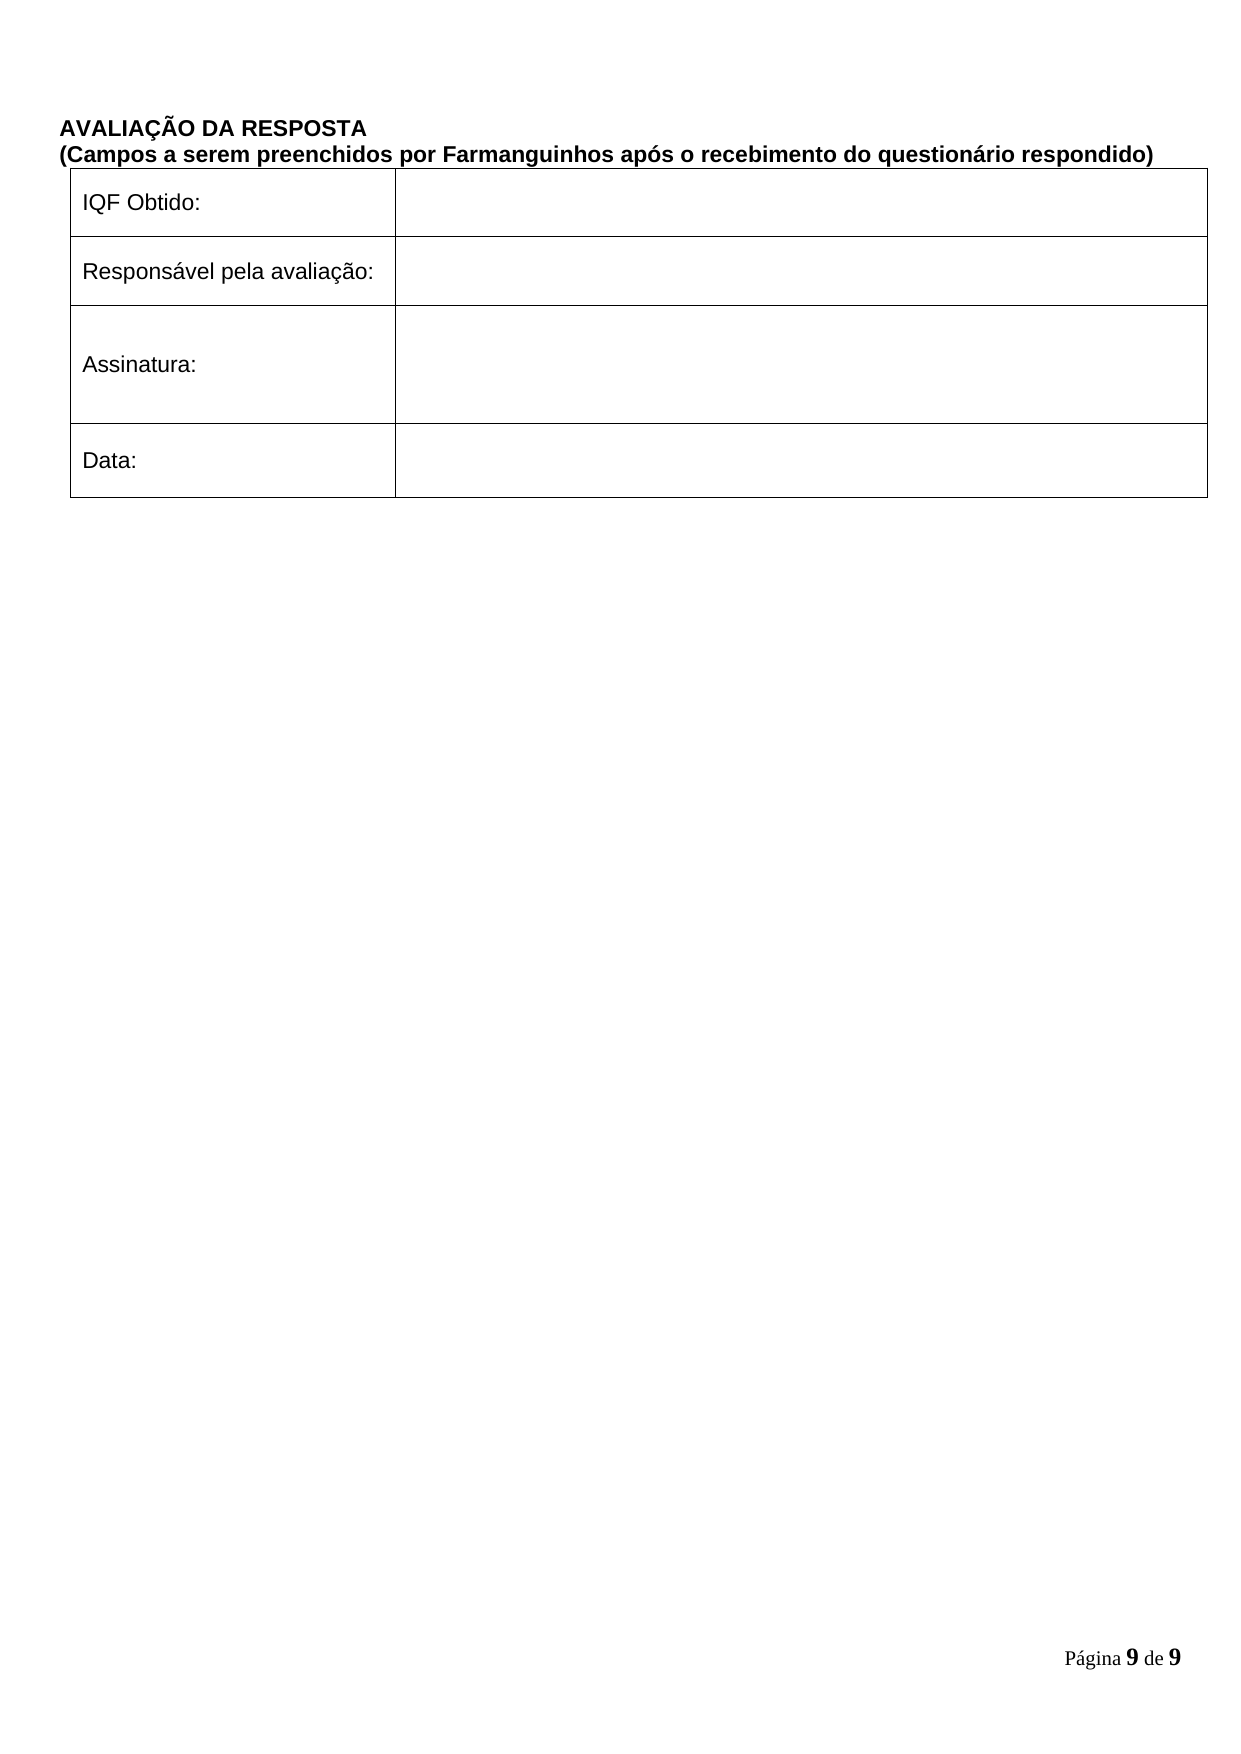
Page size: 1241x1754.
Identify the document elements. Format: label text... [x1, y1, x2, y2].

subtitle AVALIAÇÃO DA RESPOSTA [59, 115, 1181, 141]
table_cell Assinatura: [71, 306, 395, 423]
table_cell Responsável pela avaliação: [71, 237, 395, 305]
subtitle (Campos a serem preenchidos por Farmanguinhos após o recebimento do questionário respondido) [59, 141, 1181, 167]
table_cell [396, 424, 1207, 497]
table_cell [396, 237, 1207, 305]
table_header IQF Obtido: [71, 169, 395, 236]
table_header [396, 169, 1207, 236]
table_cell [396, 306, 1207, 423]
table_cell Data: [71, 424, 395, 497]
